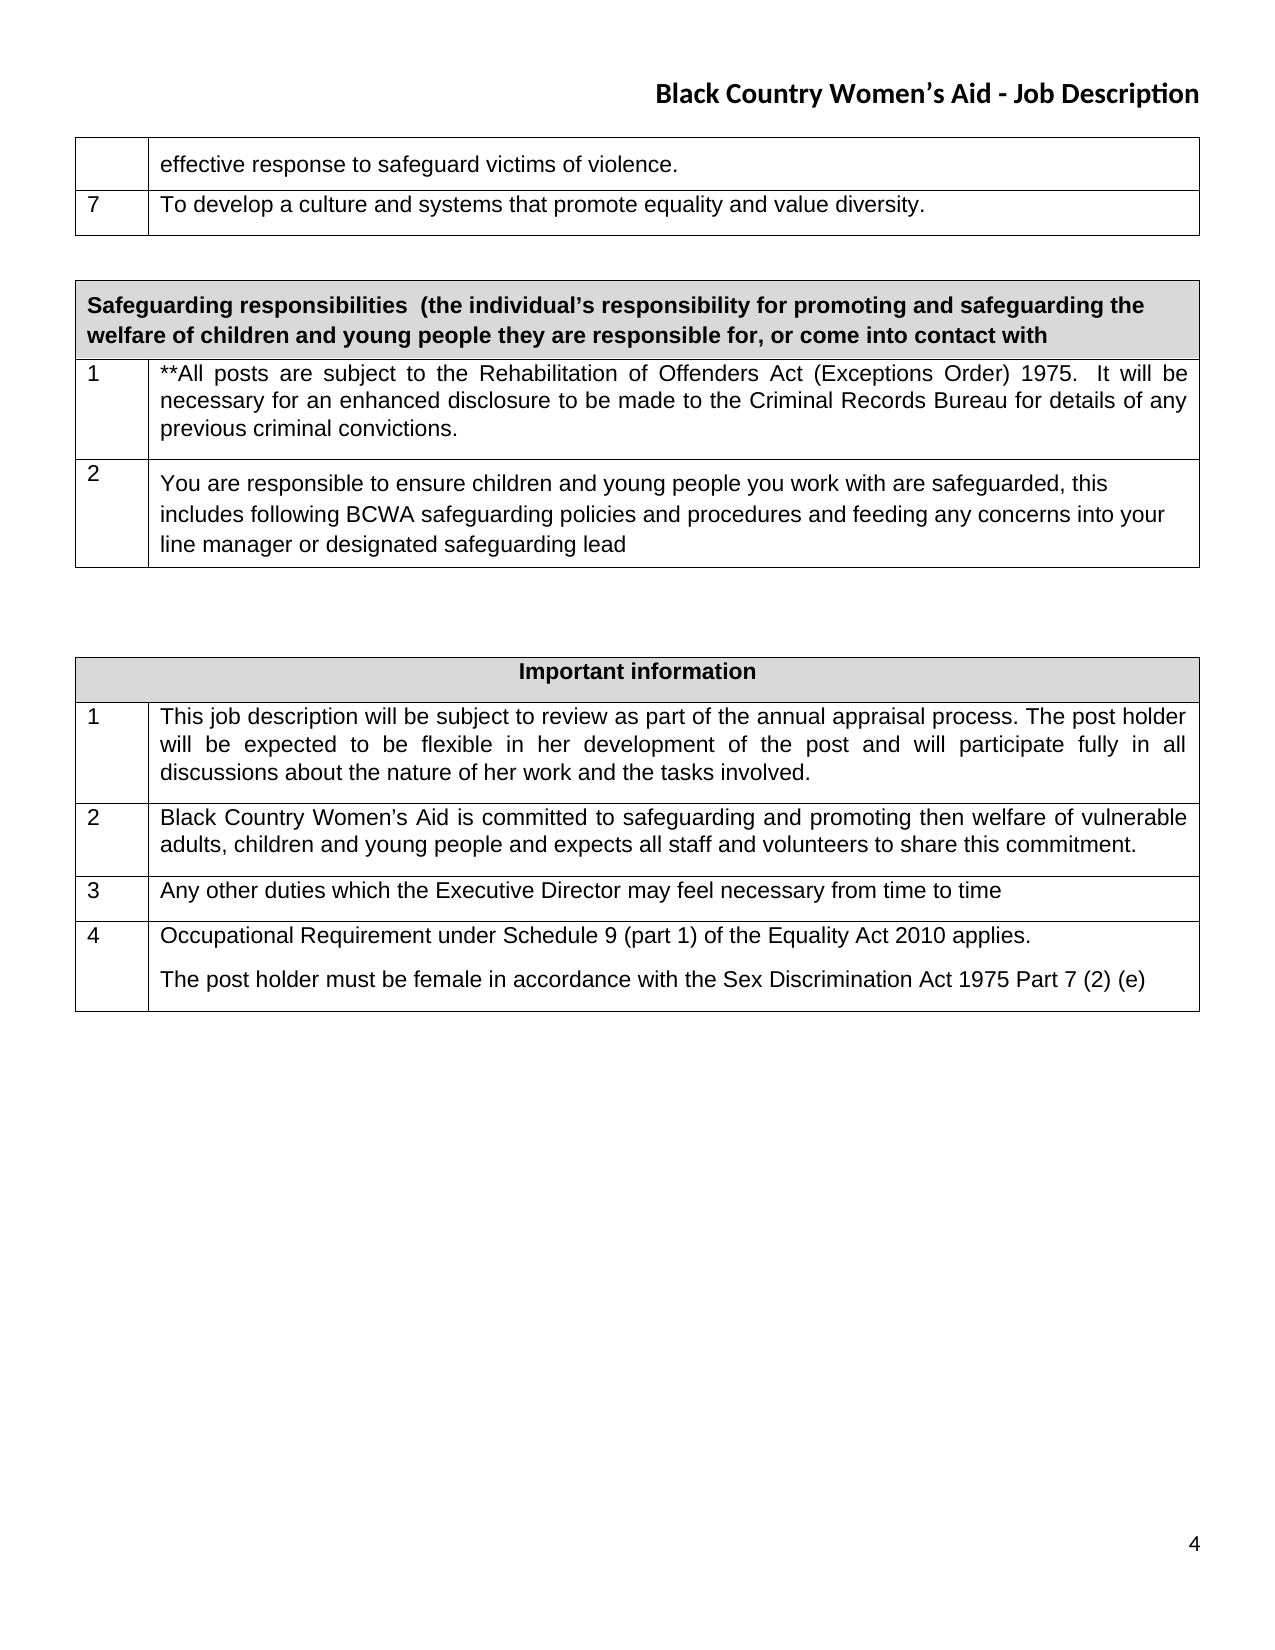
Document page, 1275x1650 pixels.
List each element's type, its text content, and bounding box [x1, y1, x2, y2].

table_cell This job description will be subject to review as part of the annual appraisal process. The post holder will be expected to be flexible in her development of the post and will participate fully in all discussions about the nature of her work and the tasks involved. [149, 703, 1199, 803]
table_cell To develop a culture and systems that promote equality and value diversity. [149, 191, 1199, 235]
table_cell 3 [76, 877, 148, 921]
table_cell 4 [76, 922, 148, 1011]
table_header Safeguarding responsibilities (the individual’s responsibility for promoting and safeguarding the welfare of children and young people they are responsible for, or come into contact with [76, 281, 1199, 358]
table_cell 7 [76, 191, 148, 235]
table_cell **All posts are subject to the Rehabilitation of Offenders Act (Exceptions Order) 1975. It will be necessary for an enhanced disclosure to be made to the Criminal Records Bureau for details of any previous criminal convictions. [149, 360, 1199, 459]
table_cell Occupational Requirement under Schedule 9 (part 1) of the Equality Act 2010 applies. The post holder must be female in accordance with the Sex Discrimination Act 1975 Part 7 (2) (e) [149, 922, 1199, 1011]
table_cell 2 [76, 460, 148, 567]
table_cell 1 [76, 703, 148, 803]
table_header Important information [76, 658, 1199, 702]
table_cell You are responsible to ensure children and young people you work with are safeguarded, this includes following BCWA safeguarding policies and procedures and feeding any concerns into your line manager or designated safeguarding lead [149, 460, 1199, 567]
table_cell 2 [76, 804, 148, 876]
table_cell Black Country Women’s Aid is committed to safeguarding and promoting then welfare of vulnerable adults, children and young people and expects all staff and volunteers to share this commitment. [149, 804, 1199, 876]
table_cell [149, 138, 1199, 190]
table_cell 1 [76, 360, 148, 459]
table_cell 6 [76, 138, 148, 190]
table_cell Any other duties which the Executive Director may feel necessary from time to time [149, 877, 1199, 921]
